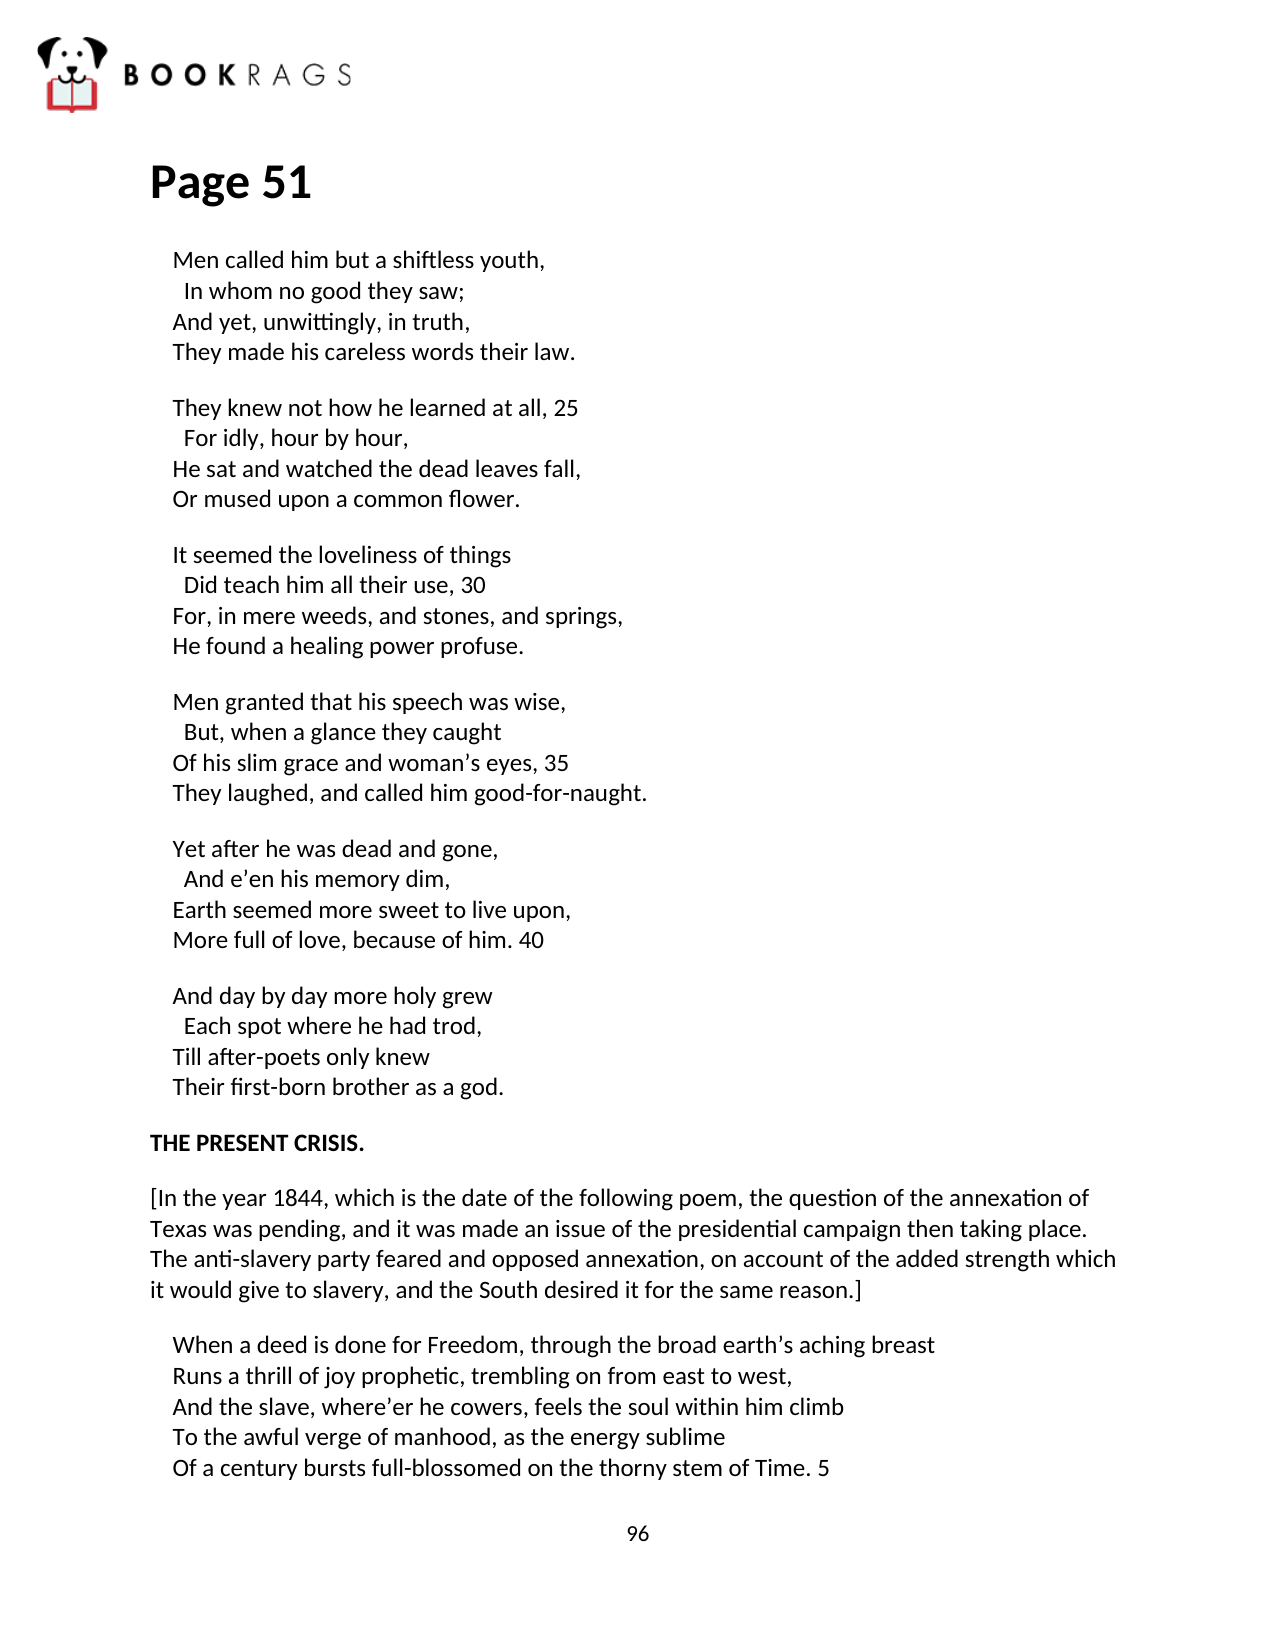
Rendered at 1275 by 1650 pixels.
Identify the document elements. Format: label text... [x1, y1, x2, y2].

text THE PRESENT CRISIS. [150, 1127, 1125, 1158]
text And day by day more holy grew Each spot where he had trod, Till after-poets only knew Their first-born brother as a god. [150, 980, 1125, 1102]
text It seemed the loveliness of things Did teach him all their use, 30 For, in mere weeds, and stones, and springs, He found a healing power profuse. [150, 539, 1125, 661]
picture [37, 37, 351, 113]
text When a deed is done for Freedom, through the broad earth’s aching breast Runs a thrill of joy prophetic, trembling on from east to west, And the slave, where’er he cowers, feels the soul within him climb To the awful verge of manhood, as the energy sublime Of a century bursts full-blossomed on the thorny stem of Time. 5 [150, 1330, 1125, 1482]
text Yet after he was dead and gone, And e’en his memory dim, Earth seemed more sweet to live upon, More full of love, because of him. 40 [150, 833, 1125, 955]
text Men called him but a shiftless youth, In whom no good they saw; And yet, unwittingly, in truth, They made his careless words their law. [150, 244, 1125, 367]
text Page 51 [150, 150, 1125, 211]
text They knew not how he learned at all, 25 For idly, hour by hour, He sat and watched the dead leaves fall, Or mused upon a common flower. [150, 392, 1125, 514]
text Men granted that his speech was wise, But, when a glance they caught Of his slim grace and woman’s eyes, 35 They laughed, and called him good-for-naught. [150, 686, 1125, 808]
text [In the year 1844, which is the date of the following poem, the question of the annexation of Texas was pending, and it was made an issue of the presidential campaign then taking place. The anti-slavery party feared and opposed annexation, on account of the added strength which it would give to slavery, and the South desired it for the same reason.] [150, 1183, 1125, 1305]
